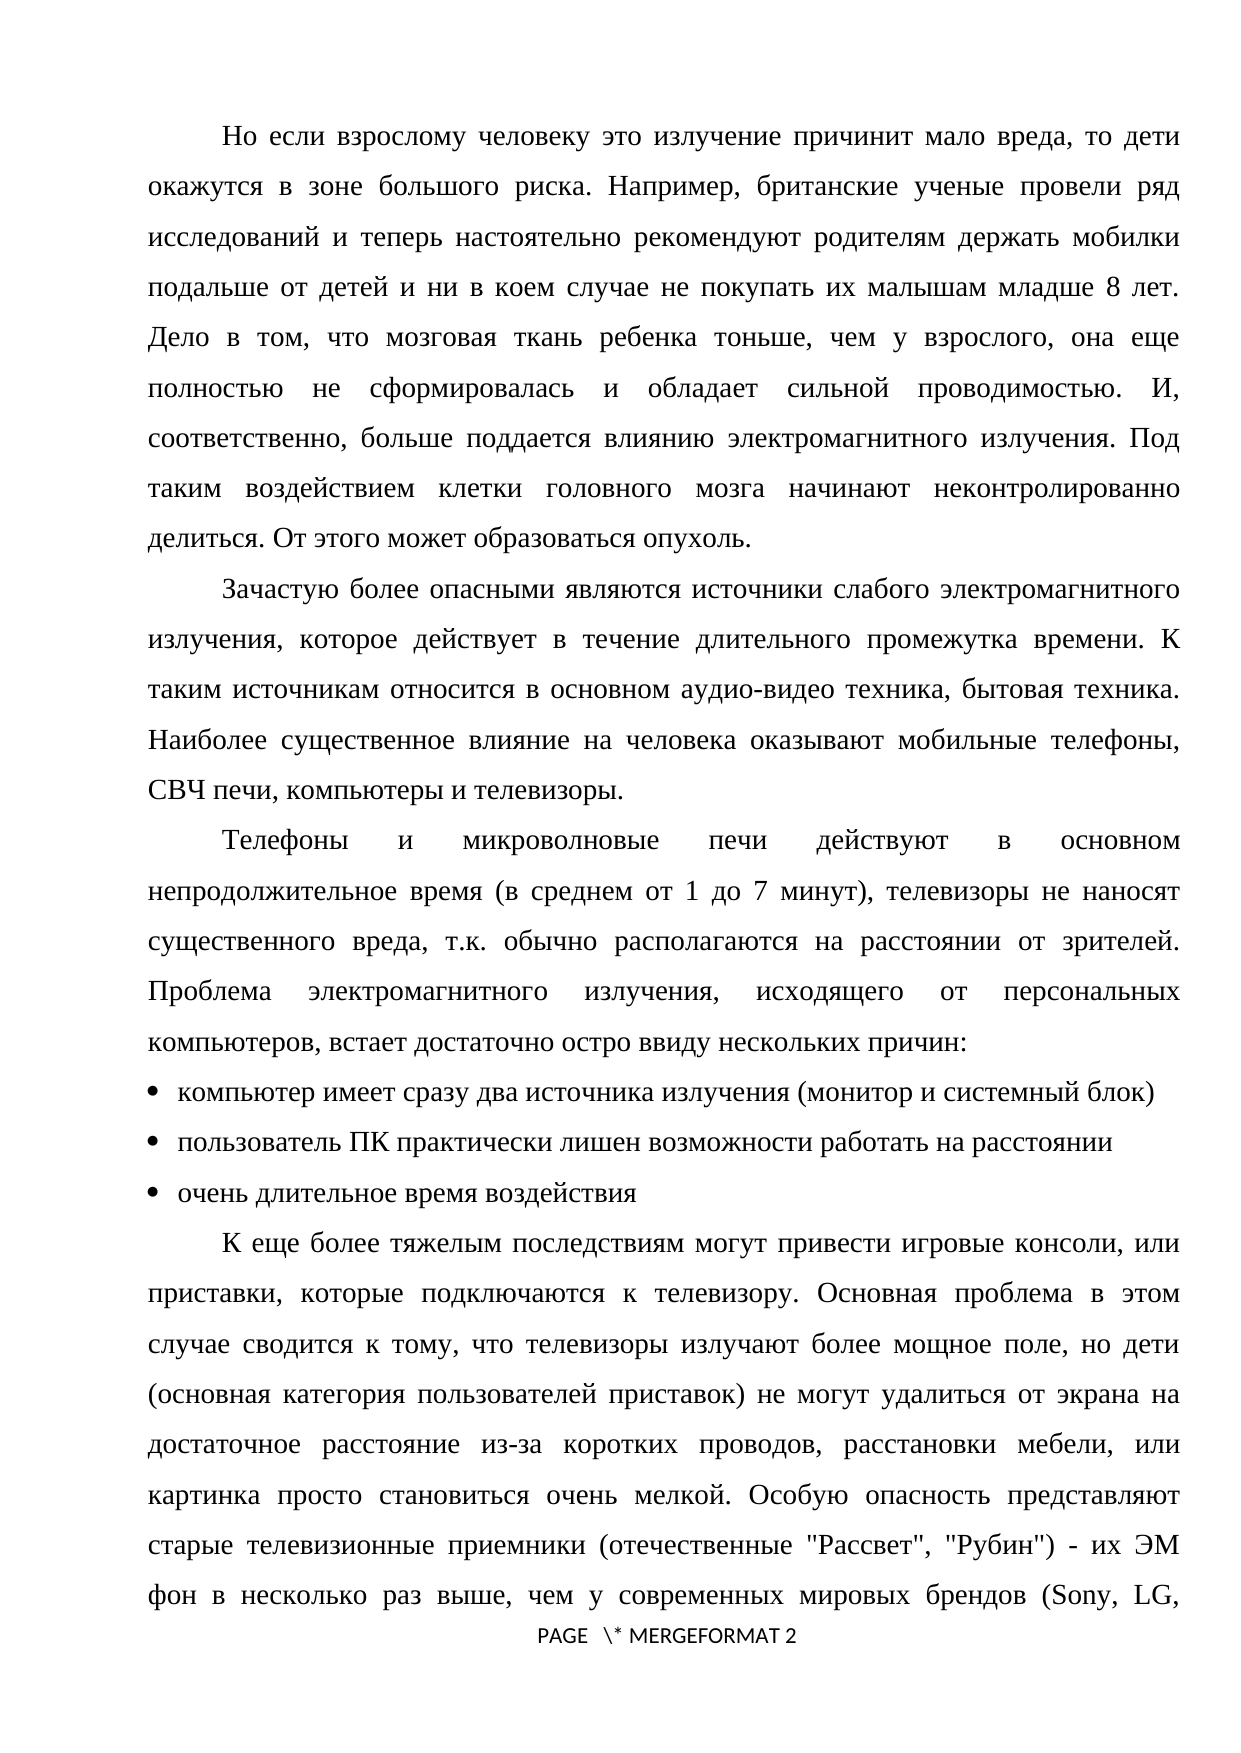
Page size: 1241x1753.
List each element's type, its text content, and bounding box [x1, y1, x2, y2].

list очень длительное время воздействия [148, 1175, 1181, 1208]
list пользователь ПК практически лишен возможности работать на расстоянии [148, 1124, 1181, 1158]
text Телефоны и микроволновые печи действуют в основном непродолжительное время (в среднем от 1 до 7 минут), телевизоры не наносят существенного вреда, т.к. обычно располагаются на расстоянии от зрителей. Проблема электромагнитного излучения, исходящего от персональных компьютеров, встает достаточно остро ввиду нескольких причин: [148, 822, 1181, 1057]
text Зачастую более опасными являются источники слабого электромагнитного излучения, которое действует в течение длительного промежутка времени. К таким источникам относится в основном аудио-видео техника, бытовая техника. Наиболее существенное влияние на человека оказывают мобильные телефоны, СВЧ печи, компьютеры и телевизоры. [148, 571, 1181, 806]
list компьютер имеет сразу два источника излучения (монитор и системный блок) [148, 1074, 1181, 1108]
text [148, 1225, 1181, 1611]
text Но если взрослому человеку это излучение причинит мало вреда, то дети окажутся в зоне большого риска. Например, британские ученые провели ряд исследований и теперь настоятельно рекомендуют родителям держать мобилки подальше от детей и ни в коем случае не покупать их малышам младше 8 лет. Дело в том, что мозговая ткань ребенка тоньше, чем у взрослого, она еще полностью не сформировалась и обладает сильной проводимостью. И, соответственно, больше поддается влиянию электромагнитного излучения. Под таким воздействием клетки головного мозга начинают неконтролированно делиться. От этого может образоваться опухоль. [148, 118, 1181, 554]
